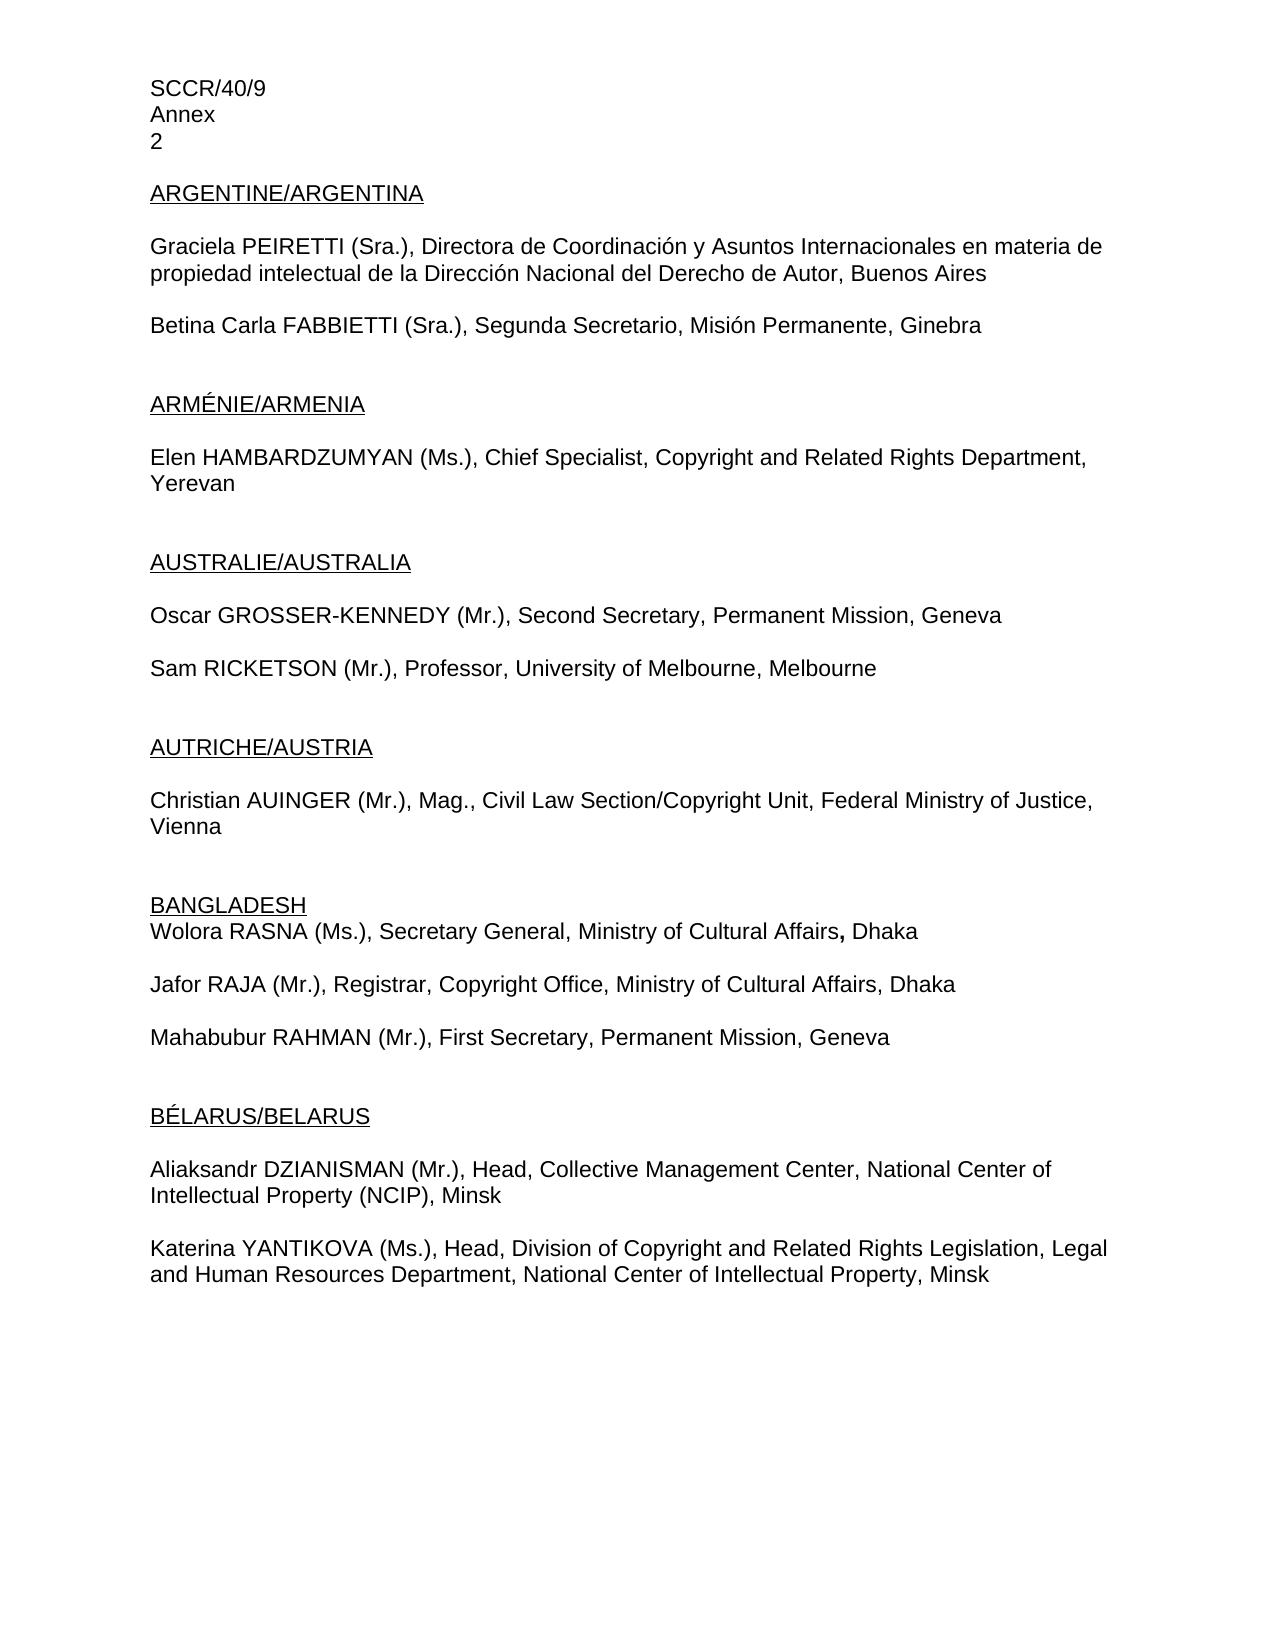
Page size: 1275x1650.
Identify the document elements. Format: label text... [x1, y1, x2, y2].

text Mahabubur RAHMAN (Mr.), First Secretary, Permanent Mission, Geneva [150, 1024, 1125, 1050]
text Jafor RAJA (Mr.), Registrar, Copyright Office, Ministry of Cultural Affairs, Dhaka [150, 971, 1125, 997]
text AUSTRALIE/AUSTRALIA [150, 549, 1125, 576]
text BANGLADESH [150, 892, 1125, 918]
text ARMÉNIE/ARMENIA [150, 391, 1125, 418]
text Aliaksandr DZIANISMAN (Mr.), Head, Collective Management Center, National Center of Intellectual Property (NCIP), Minsk [150, 1156, 1125, 1208]
text ARGENTINE/ARGENTINA [150, 180, 1125, 207]
text AUTRICHE/AUSTRIA [150, 734, 1125, 760]
text BÉLARUS/BELARUS [150, 1103, 1125, 1129]
text Christian AUINGER (Mr.), Mag., Civil Law Section/Copyright Unit, Federal Ministry of Justice, Vienna [150, 787, 1125, 839]
text Katerina YANTIKOVA (Ms.), Head, Division of Copyright and Related Rights Legislation, Legal and Human Resources Department, National Center of Intellectual Property, Minsk [150, 1234, 1125, 1287]
text Oscar GROSSER-KENNEDY (Mr.), Second Secretary, Permanent Mission, Geneva [150, 602, 1125, 628]
text Sam RICKETSON (Mr.), Professor, University of Melbourne, Melbourne [150, 655, 1125, 681]
text Betina Carla FABBIETTI (Sra.), Segunda Secretario, Misión Permanente, Ginebra [150, 312, 1125, 338]
text Elen HAMBARDZUMYAN (Ms.), Chief Specialist, Copyright and Related Rights Department, Yerevan [150, 444, 1125, 497]
text Graciela PEIRETTI (Sra.), Directora de Coordinación y Asuntos Internacionales en materia de propiedad intelectual de la Dirección Nacional del Derecho de Autor, Buenos Aires [150, 233, 1125, 286]
text Wolora RASNA (Ms.), Secretary General, Ministry of Cultural Affairs, Dhaka [150, 918, 1125, 945]
